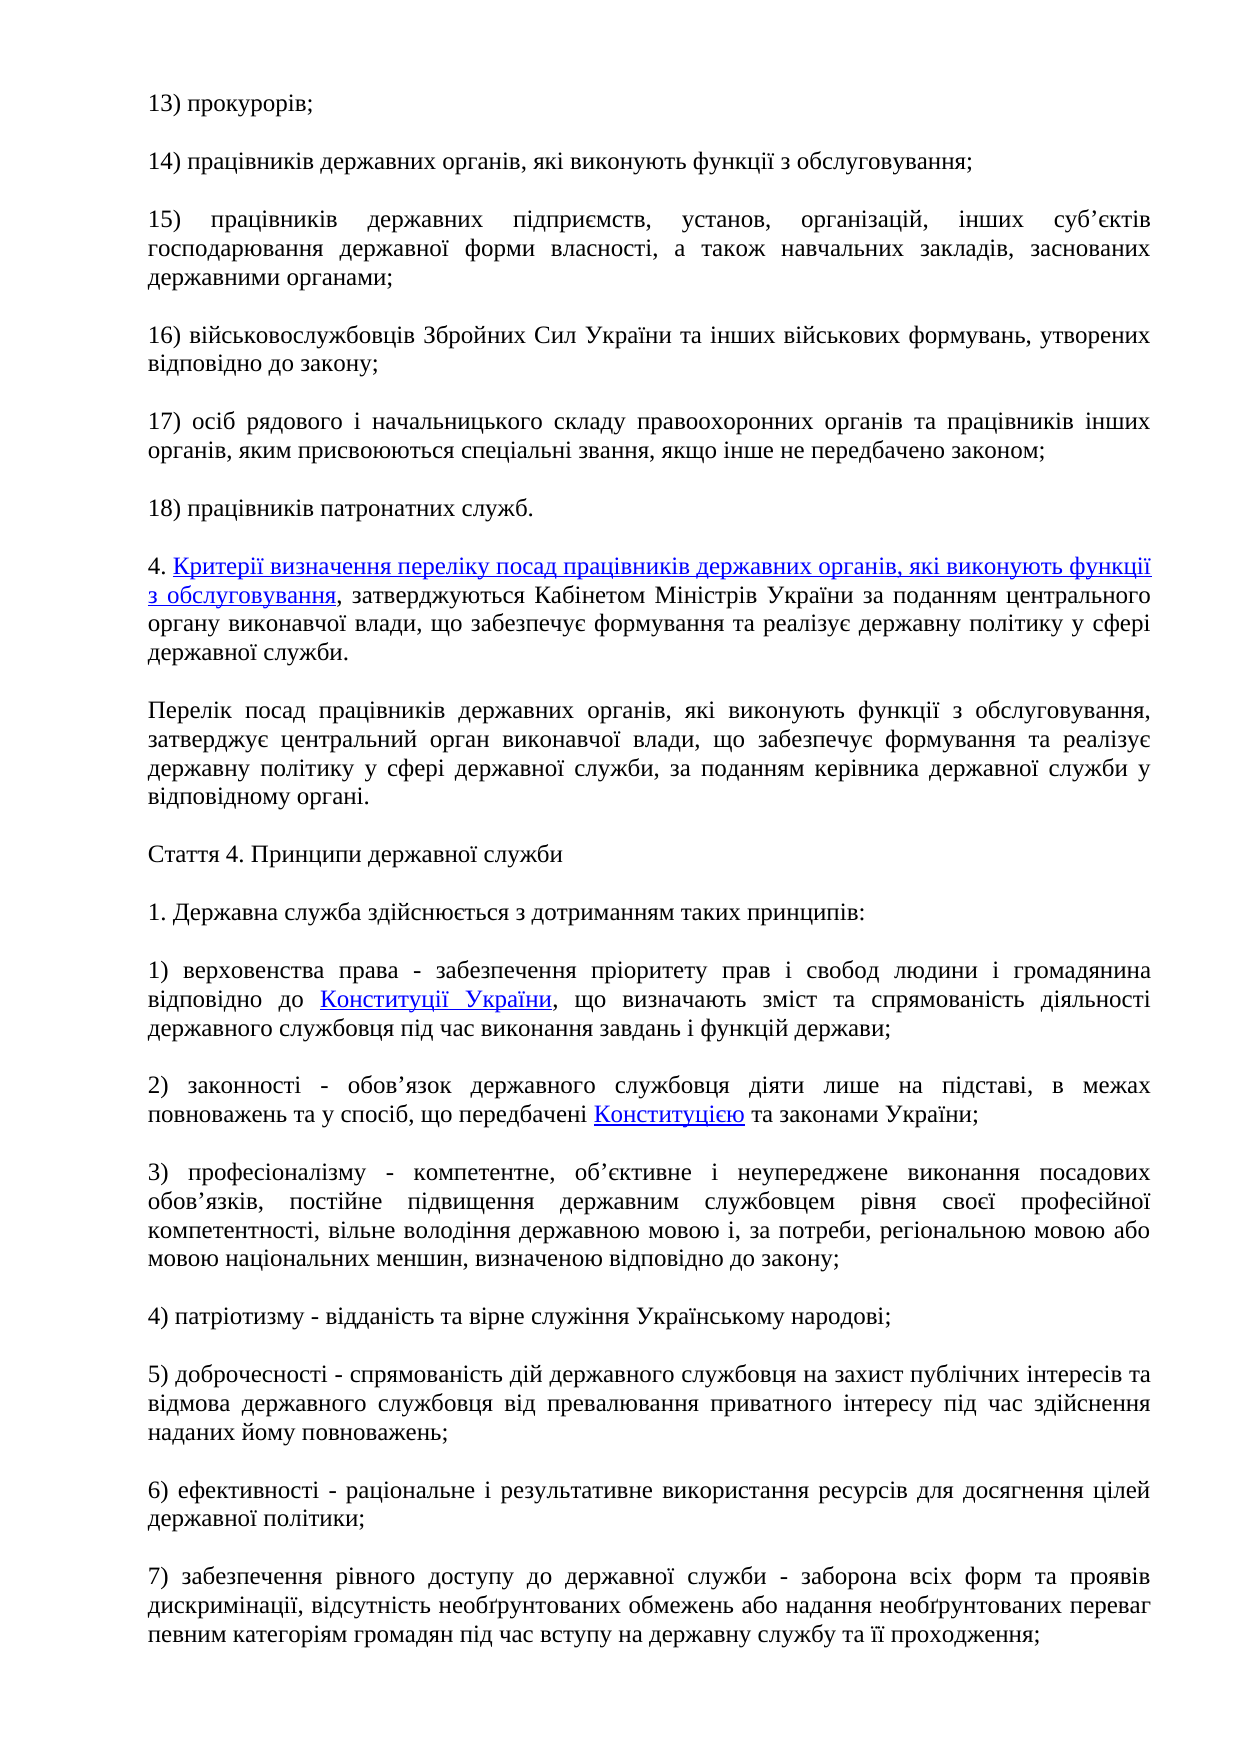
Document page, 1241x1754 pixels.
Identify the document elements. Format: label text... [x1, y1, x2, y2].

text Стаття 4. Принципи державної служби [148, 839, 1152, 868]
text 4. Критерії визначення переліку посад працівників державних органів, які виконують функції з обслуговування, затверджуються Кабінетом Міністрів України за поданням центрального органу виконавчої влади, що забезпечує формування та реалізує державну політику у сфері державної служби. [148, 551, 1152, 666]
text 3) професіоналізму - компетентне, об’єктивне і неупереджене виконання посадових обов’язків, постійне підвищення державним службовцем рівня своєї професійної компетентності, вільне володіння державною мовою і, за потреби, регіональною мовою або мовою національних меншин, визначеною відповідно до закону; [148, 1157, 1152, 1272]
text 6) ефективності - раціональне і результативне використання ресурсів для досягнення цілей державної політики; [148, 1475, 1152, 1532]
text 13) прокурорів; [148, 88, 1152, 117]
text 4) патріотизму - відданість та вірне служіння Українському народові; [148, 1301, 1152, 1330]
text 16) військовослужбовців Збройних Сил України та інших військових формувань, утворених відповідно до закону; [148, 320, 1152, 377]
text 5) доброчесності - спрямованість дій державного службовця на захист публічних інтересів та відмова державного службовця від превалювання приватного інтересу під час здійснення наданих йому повноважень; [148, 1359, 1152, 1446]
text 2) законності - обов’язок державного службовця діяти лише на підставі, в межах повноважень та у спосіб, що передбачені Конституцією та законами України; [148, 1071, 1152, 1128]
text 1) верховенства права - забезпечення пріоритету прав і свобод людини і громадянина відповідно до Конституції України, що визначають зміст та спрямованість діяльності державного службовця під час виконання завдань і функцій держави; [148, 955, 1152, 1041]
text 17) осіб рядового і начальницького складу правоохоронних органів та працівників інших органів, яким присвоюються спеціальні звання, якщо інше не передбачено законом; [148, 406, 1152, 464]
text 14) працівників державних органів, які виконують функції з обслуговування; [148, 146, 1152, 175]
text 1. Державна служба здійснюється з дотриманням таких принципів: [148, 897, 1152, 926]
text Перелік посад працівників державних органів, які виконують функції з обслуговування, затверджує центральний орган виконавчої влади, що забезпечує формування та реалізує державну політику у сфері державної служби, за поданням керівника державної служби у відповідному органі. [148, 695, 1152, 810]
text 15) працівників державних підприємств, установ, організацій, інших суб’єктів господарювання державної форми власності, а також навчальних закладів, заснованих державними органами; [148, 204, 1152, 291]
text 7) забезпечення рівного доступу до державної служби - заборона всіх форм та проявів дискримінації, відсутність необґрунтованих обмежень або надання необґрунтованих переваг певним категоріям громадян під час вступу на державну службу та її проходження; [148, 1561, 1152, 1648]
text 18) працівників патронатних служб. [148, 493, 1152, 522]
